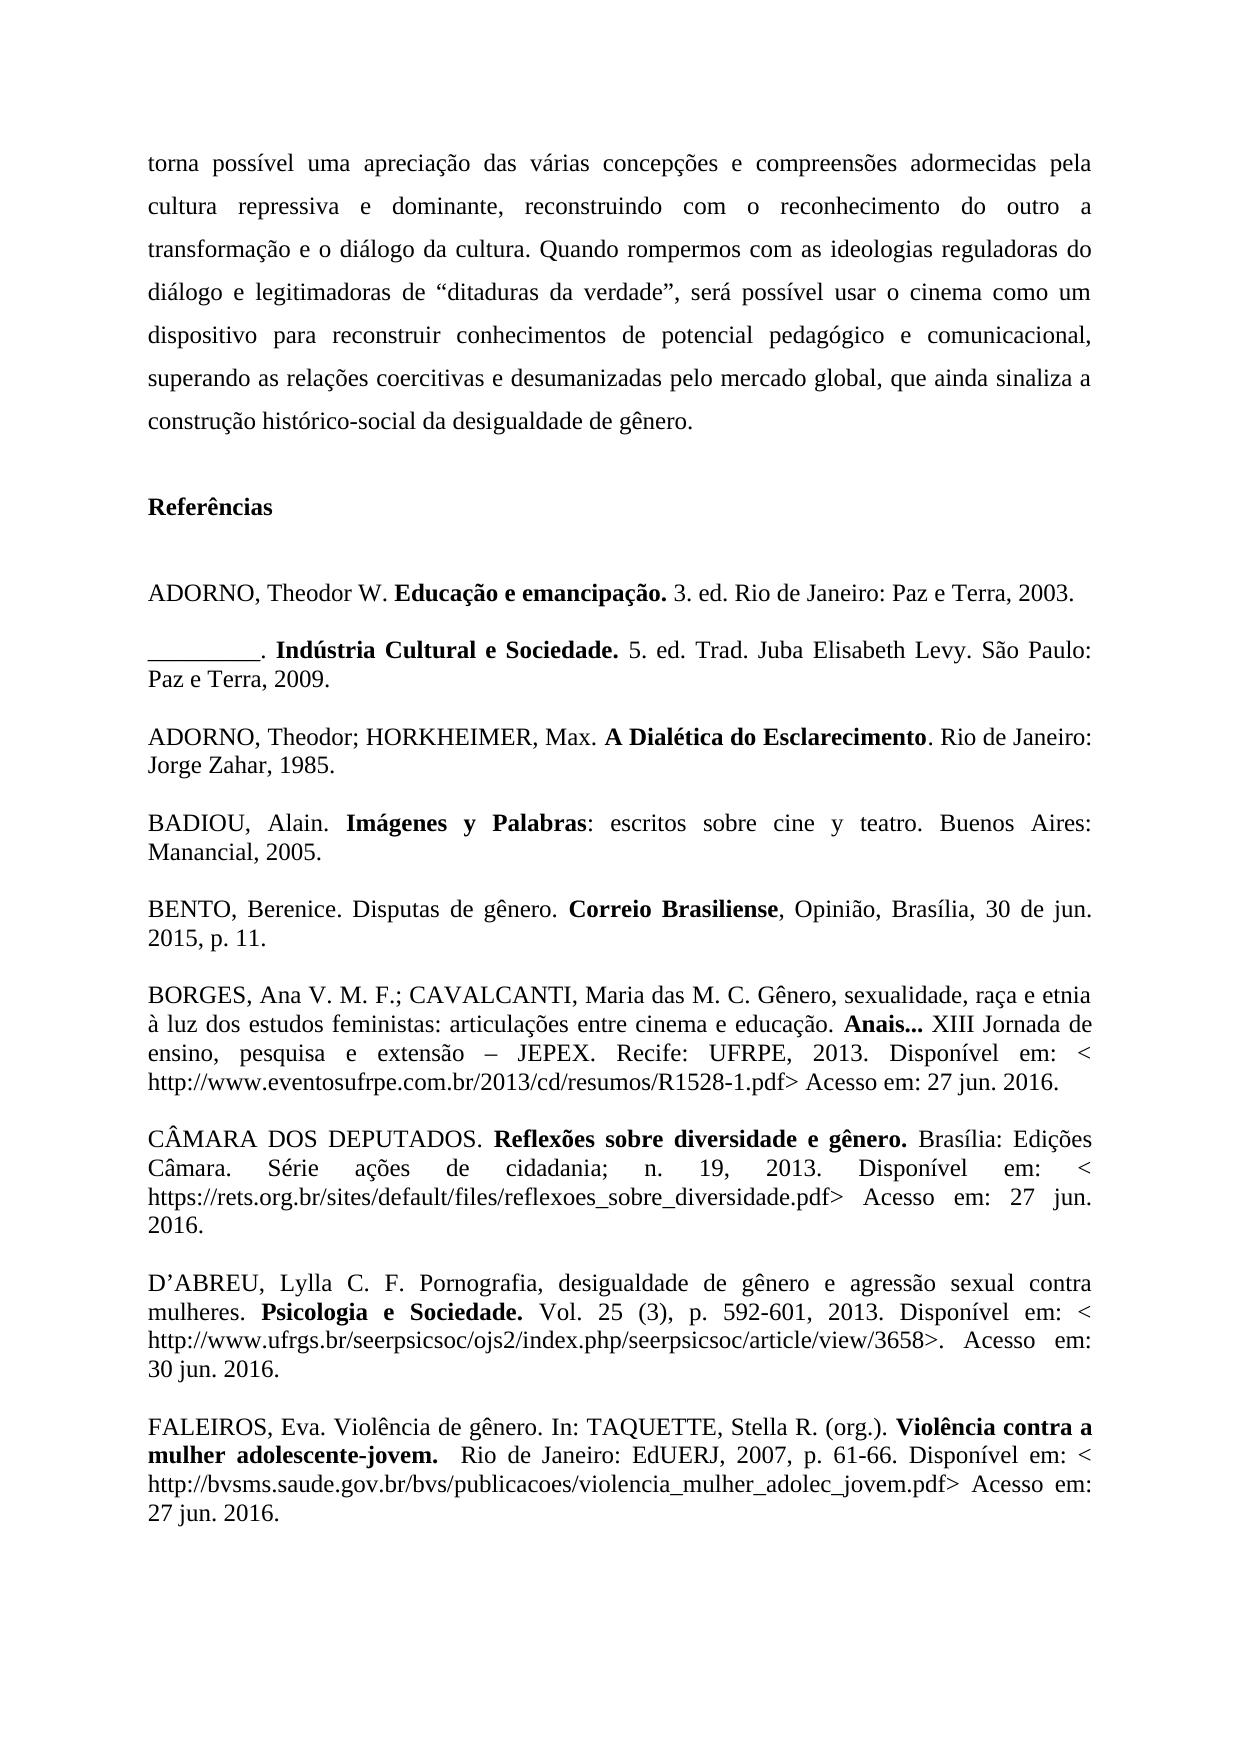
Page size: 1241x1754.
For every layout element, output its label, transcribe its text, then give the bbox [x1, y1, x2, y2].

text ADORNO, Theodor; HORKHEIMER, Max. A Dialética do Esclarecimento. Rio de Janeiro: Jorge Zahar, 1985. [148, 722, 1092, 779]
text FALEIROS, Eva. Violência de gênero. In: TAQUETTE, Stella R. (org.). Violência contra a mulher adolescente-jovem. Rio de Janeiro: EdUERJ, 2007, p. 61-66. Disponível em: < http://bvsms.saude.gov.br/bvs/publicacoes/violencia_mulher_adolec_jovem.pdf> Acesso em: 27 jun. 2016. [148, 1412, 1092, 1527]
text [148, 148, 1092, 435]
text CÂMARA DOS DEPUTADOS. Reflexões sobre diversidade e gênero. Brasília: Edições Câmara. Série ações de cidadania; n. 19, 2013. Disponível em: < https://rets.org.br/sites/default/files/reflexoes_sobre_diversidade.pdf> Acesso em: 27 jun. 2016. [148, 1124, 1092, 1239]
text _________. Indústria Cultural e Sociedade. 5. ed. Trad. Juba Elisabeth Levy. São Paulo: Paz e Terra, 2009. [148, 635, 1092, 693]
text BENTO, Berenice. Disputas de gênero. Correio Brasiliense, Opinião, Brasília, 30 de jun. 2015, p. 11. [148, 894, 1092, 952]
text ADORNO, Theodor W. Educação e emancipação. 3. ed. Rio de Janeiro: Paz e Terra, 2003. [148, 578, 1092, 607]
text D’ABREU, Lylla C. F. Pornografia, desigualdade de gênero e agressão sexual contra mulheres. Psicologia e Sociedade. Vol. 25 (3), p. 592-601, 2013. Disponível em: < http://www.ufrgs.br/seerpsicsoc/ojs2/index.php/seerpsicsoc/article/view/3658>. Acesso em: 30 jun. 2016. [148, 1268, 1092, 1383]
text BADIOU, Alain. Imágenes y Palabras: escritos sobre cine y teatro. Buenos Aires: Manancial, 2005. [148, 808, 1092, 865]
text BORGES, Ana V. M. F.; CAVALCANTI, Maria das M. C. Gênero, sexualidade, raça e etnia à luz dos estudos feministas: articulações entre cinema e educação. Anais... XIII Jornada de ensino, pesquisa e extensão – JEPEX. Recife: UFRPE, 2013. Disponível em: < http://www.eventosufrpe.com.br/2013/cd/resumos/R1528-1.pdf> Acesso em: 27 jun. 2016. [148, 980, 1092, 1095]
subtitle Referências [148, 492, 1092, 520]
